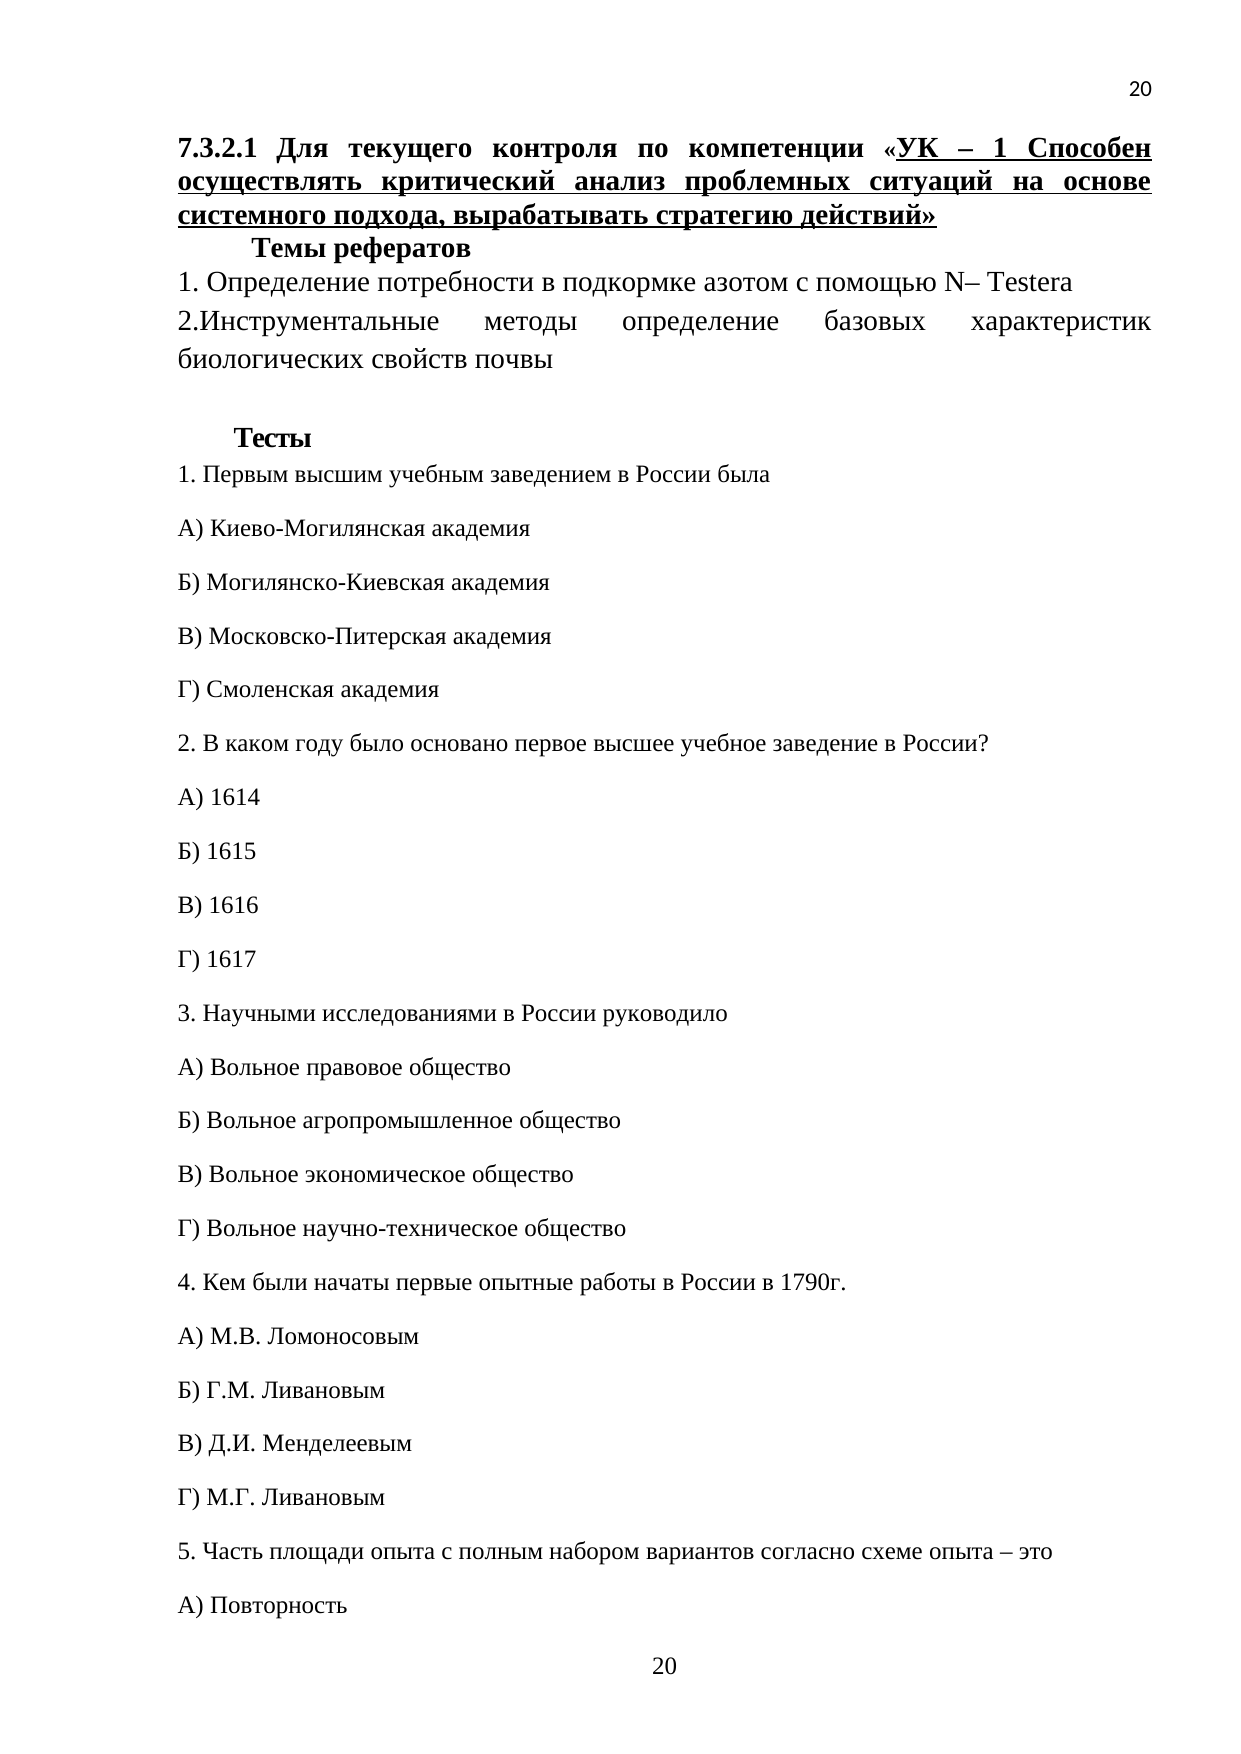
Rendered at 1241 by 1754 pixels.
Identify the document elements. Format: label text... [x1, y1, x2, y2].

text Б) Вольное агропромышленное общество [177, 1105, 1152, 1134]
text Темы рефератов [177, 231, 1152, 264]
text А) Вольное правовое общество [177, 1052, 1152, 1080]
text Г) Вольное научно-техническое общество [177, 1213, 1152, 1242]
text 7.3.2.1 Для текущего контроля по компетенции «УК – 1 Способен осуществлять критический анализ проблемных ситуаций на основе системного подхода, вырабатывать стратегию действий» [177, 194, 1152, 231]
text 3. Научными исследованиями в России руководило [177, 998, 1152, 1026]
text В) Д.И. Менделеевым [177, 1428, 1152, 1457]
text А) 1614 [177, 782, 1152, 811]
text В) Вольное экономическое общество [177, 1159, 1152, 1188]
text Б) Могилянско-Киевская академия [177, 567, 1152, 596]
text Г) 1617 [177, 944, 1152, 973]
text 2. В каком году было основано первое высшее учебное заведение в России? [177, 728, 1152, 757]
text 1. Первым высшим учебным заведением в России была [177, 459, 1152, 488]
text 4. Кем были начаты первые опытные работы в России в 1790г. [177, 1267, 1152, 1296]
text А) Киево-Могилянская академия [177, 513, 1152, 542]
text 5. Часть площади опыта с полным набором вариантов согласно схеме опыта – это [177, 1536, 1152, 1565]
text Тесты [177, 380, 1152, 454]
text А) Повторность [177, 1590, 1152, 1619]
text Б) Г.М. Ливановым [177, 1375, 1152, 1403]
text В) Московско-Питерская академия [177, 621, 1152, 649]
text Г) М.Г. Ливановым [177, 1482, 1152, 1511]
text 1. Определение потребности в подкормке азотом с помощью N– Testerа [177, 264, 1152, 298]
text Г) Смоленская академия [177, 674, 1152, 703]
text 7.3.2.1 Для текущего контроля по компетенции «УК – 1 Способен осуществлять критический анализ проблемных ситуаций на основе системного подхода, вырабатывать стратегию действий» [177, 130, 1152, 193]
text 2.Инструментальные методы определение базовых характеристик биологических свойств почвы [177, 303, 1152, 375]
text Б) 1615 [177, 836, 1152, 865]
text В) 1616 [177, 890, 1152, 919]
text А) М.В. Ломоносовым [177, 1321, 1152, 1349]
